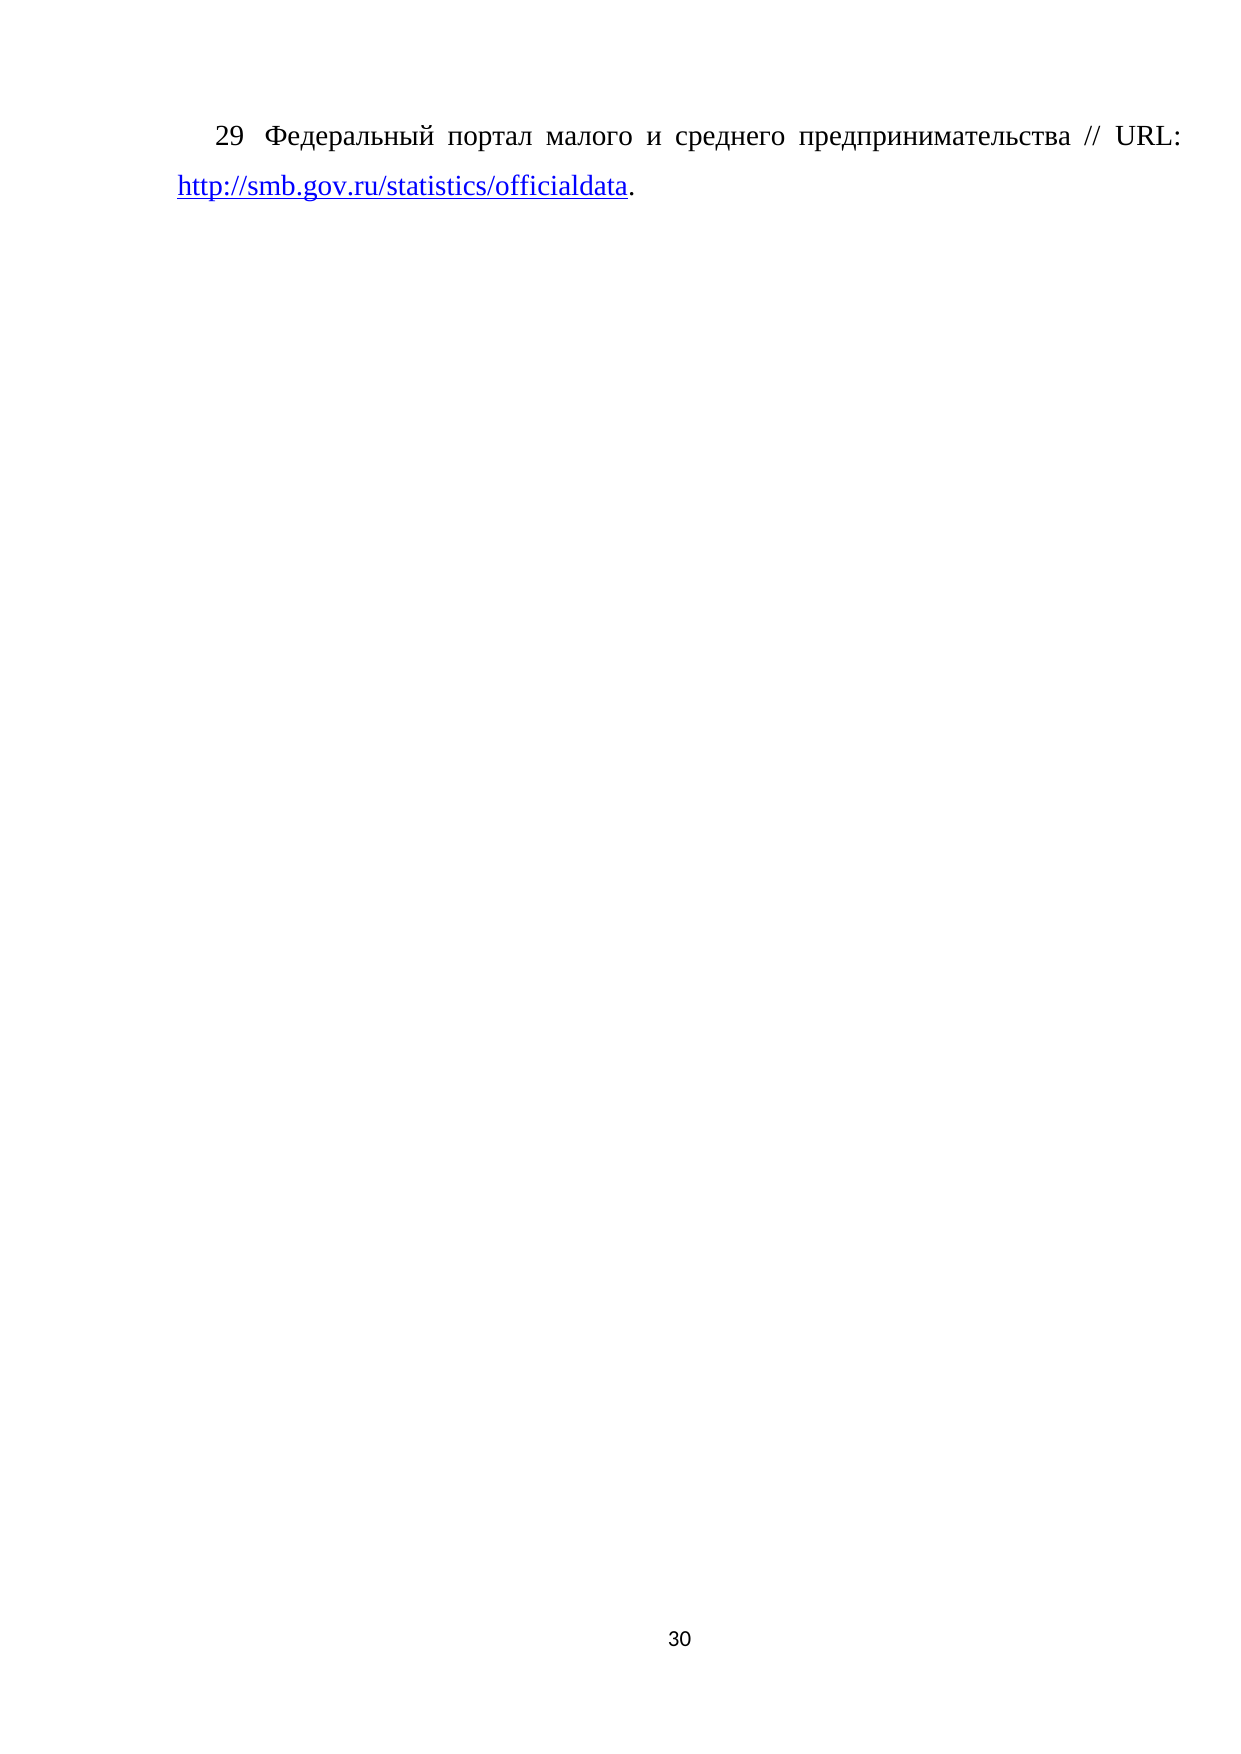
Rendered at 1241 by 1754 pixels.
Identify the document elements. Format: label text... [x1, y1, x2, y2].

list Федеральный портал малого и среднего предпринимательства // URL: http://smb.gov.ru/statistics/officialdata. [177, 118, 1181, 202]
